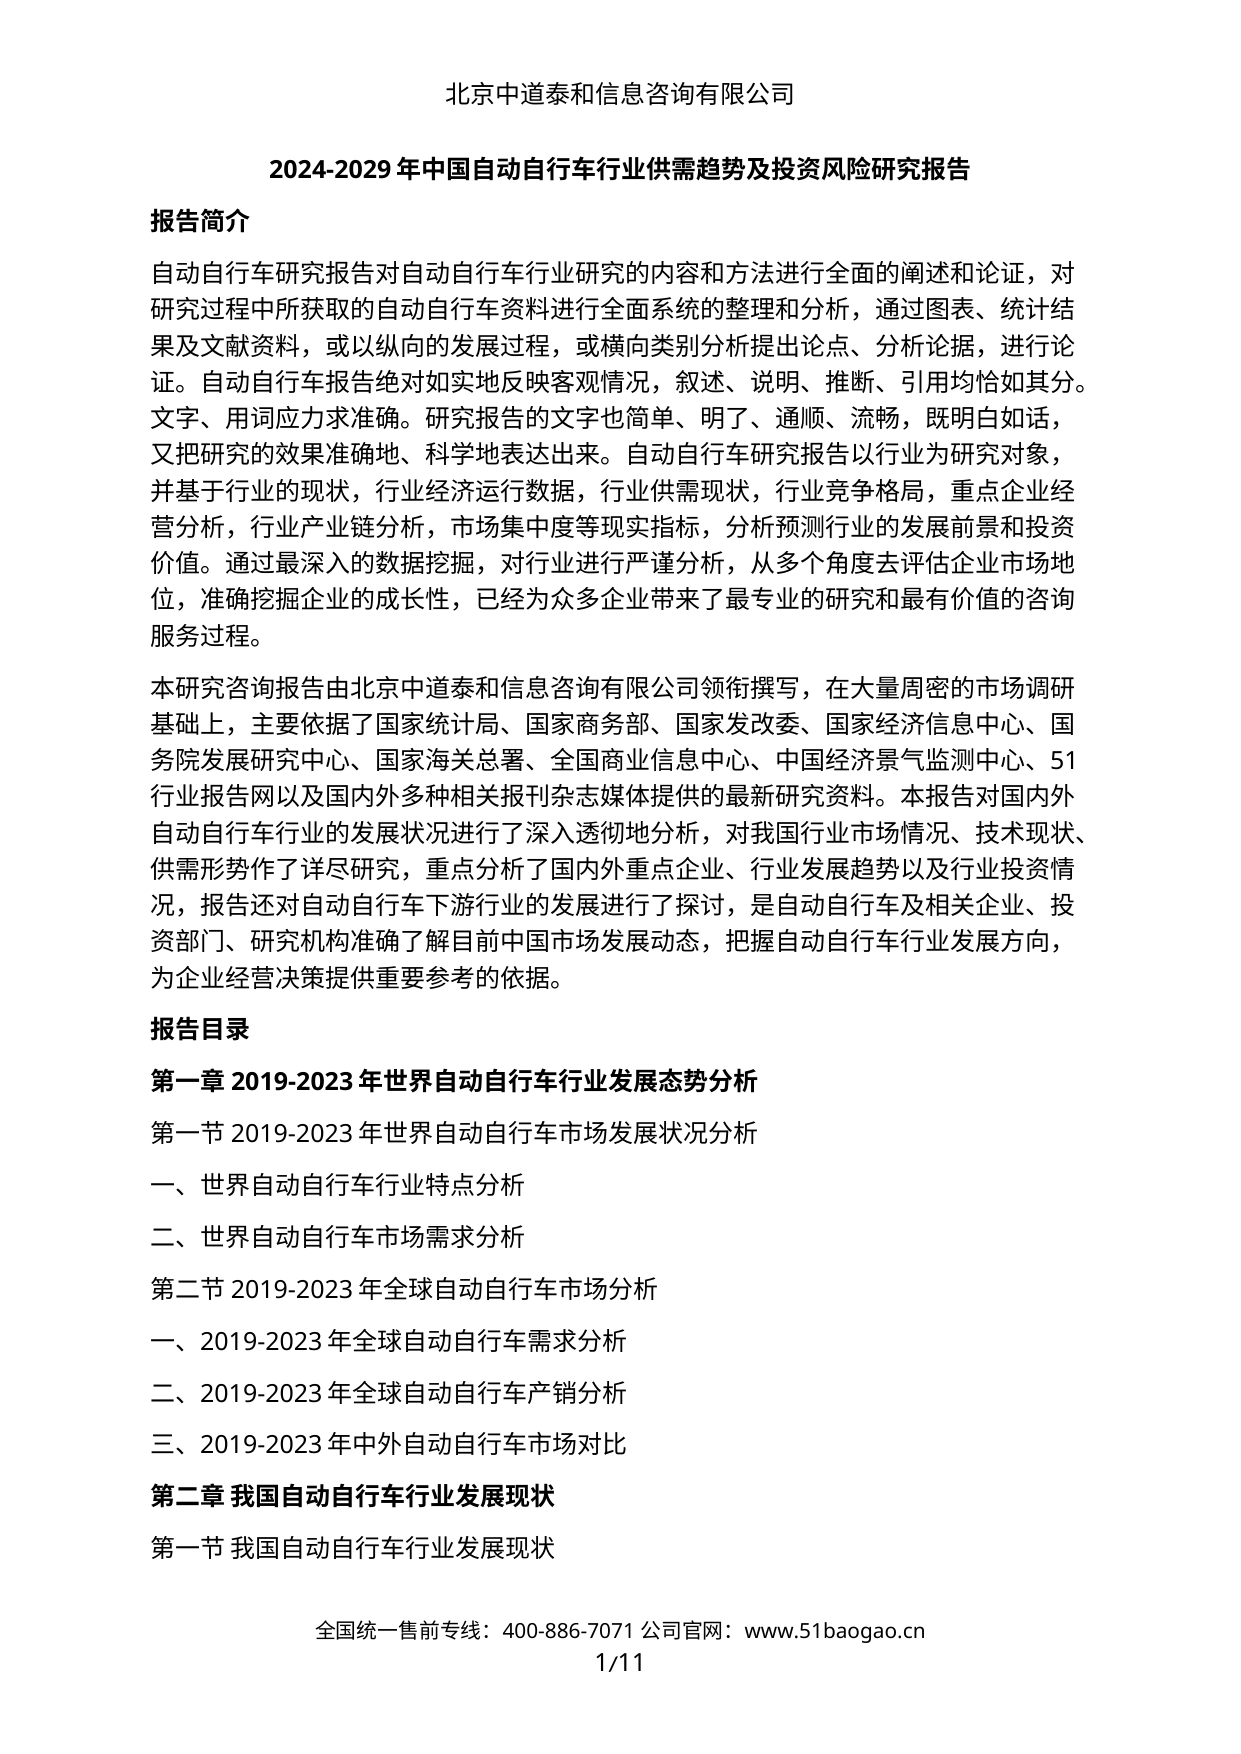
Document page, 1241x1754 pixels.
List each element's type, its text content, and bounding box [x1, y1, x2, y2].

text 三、2019-2023年中外自动自行车市场对比 [150, 1425, 1090, 1461]
text 第一节 2019-2023年世界自动自行车市场发展状况分析 [150, 1114, 1090, 1150]
text 第二章 我国自动自行车行业发展现状 [150, 1477, 1090, 1513]
text 本研究咨询报告由北京中道泰和信息咨询有限公司领衔撰写，在大量周密的市场调研基础上，主要依据了国家统计局、国家商务部、国家发改委、国家经济信息中心、国务院发展研究中心、国家海关总署、全国商业信息中心、中国经济景气监测中心、51行业报告网以及国内外多种相关报刊杂志媒体提供的最新研究资料。本报告对国内外自动自行车行业的发展状况进行了深入透彻地分析，对我国行业市场情况、技术现状、供需形势作了详尽研究，重点分析了国内外重点企业、行业发展趋势以及行业投资情况，报告还对自动自行车下游行业的发展进行了探讨，是自动自行车及相关企业、投资部门、研究机构准确了解目前中国市场发展动态，把握自动自行车行业发展方向，为企业经营决策提供重要参考的依据。 [150, 668, 1090, 994]
text 自动自行车研究报告对自动自行车行业研究的内容和方法进行全面的阐述和论证，对研究过程中所获取的自动自行车资料进行全面系统的整理和分析，通过图表、统计结果及文献资料，或以纵向的发展过程，或横向类别分析提出论点、分析论据，进行论证。自动自行车报告绝对如实地反映客观情况，叙述、说明、推断、引用均恰如其分。文字、用词应力求准确。研究报告的文字也简单、明了、通顺、流畅，既明白如话，又把研究的效果准确地、科学地表达出来。自动自行车研究报告以行业为研究对象，并基于行业的现状，行业经济运行数据，行业供需现状，行业竞争格局，重点企业经营分析，行业产业链分析，市场集中度等现实指标，分析预测行业的发展前景和投资价值。通过最深入的数据挖掘，对行业进行严谨分析，从多个角度去评估企业市场地位，准确挖掘企业的成长性，已经为众多企业带来了最专业的研究和最有价值的咨询服务过程。 [150, 254, 1090, 652]
text 二、世界自动自行车市场需求分析 [150, 1217, 1090, 1254]
text 报告简介 [150, 202, 1090, 238]
text 2024-2029年中国自动自行车行业供需趋势及投资风险研究报告 [150, 150, 1090, 186]
text 第二节 2019-2023年全球自动自行车市场分析 [150, 1269, 1090, 1306]
text 第一节 我国自动自行车行业发展现状 [150, 1529, 1090, 1565]
text 一、世界自动自行车行业特点分析 [150, 1166, 1090, 1202]
text 二、2019-2023年全球自动自行车产销分析 [150, 1373, 1090, 1409]
text 一、2019-2023年全球自动自行车需求分析 [150, 1321, 1090, 1357]
text 报告目录 [150, 1010, 1090, 1046]
text 第一章 2019-2023年世界自动自行车行业发展态势分析 [150, 1062, 1090, 1098]
